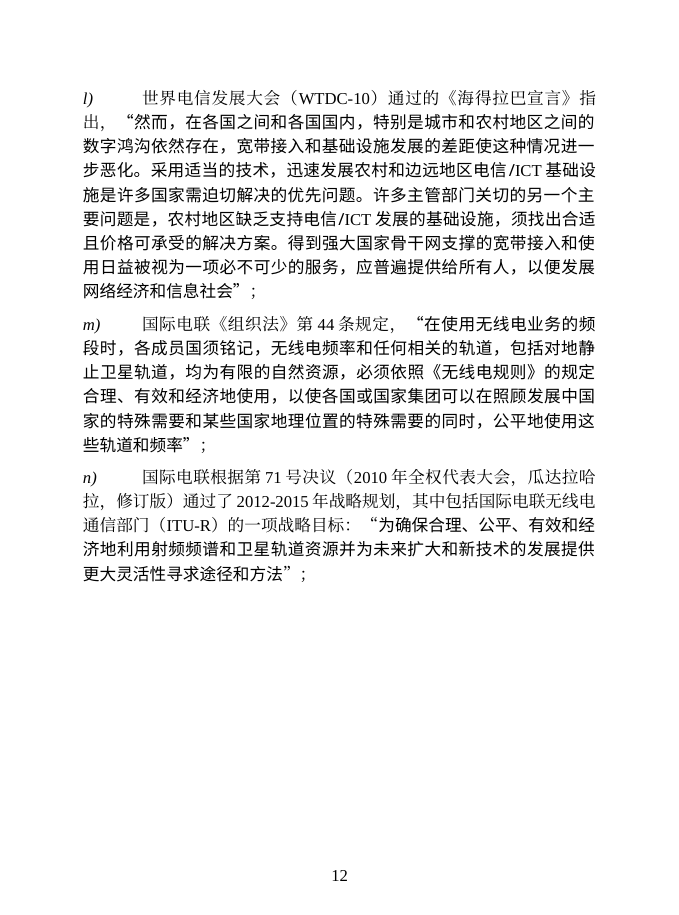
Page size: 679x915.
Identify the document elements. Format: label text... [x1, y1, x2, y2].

text m) 国际电联《组织法》第44条规定，“在使用无线电业务的频段时，各成员国须铭记，无线电频率和任何相关的轨道，包括对地静止卫星轨道，均为有限的自然资源，必须依照《无线电规则》的规定合理、有效和经济地使用，以使各国或国家集团可以在照顾发展中国家的特殊需要和某些国家地理位置的特殊需要的同时，公平地使用这些轨道和频率”； [83, 311, 596, 456]
text l) 世界电信发展大会（WTDC-10）通过的《海得拉巴宣言》指出，“然而，在各国之间和各国国内，特别是城市和农村地区之间的数字鸿沟依然存在，宽带接入和基础设施发展的差距使这种情况进一步恶化。采用适当的技术，迅速发展农村和边远地区电信/ICT基础设施是许多国家需迫切解决的优先问题。许多主管部门关切的另一个主要问题是，农村地区缺乏支持电信/ICT发展的基础设施，须找出合适且价格可承受的解决方案。得到强大国家骨干网支撑的宽带接入和使用日益被视为一项必不可少的服务，应普遍提供给所有人，以便发展网络经济和信息社会”； [83, 85, 596, 303]
text n) 国际电联根据第71号决议（2010年全权代表大会，瓜达拉哈拉，修订版）通过了2012-2015年战略规划，其中包括国际电联无线电通信部门（ITU-R）的一项战略目标：“为确保合理、公平、有效和经济地利用射频频谱和卫星轨道资源并为未来扩大和新技术的发展提供更大灵活性寻求途径和方法”； [83, 464, 596, 585]
